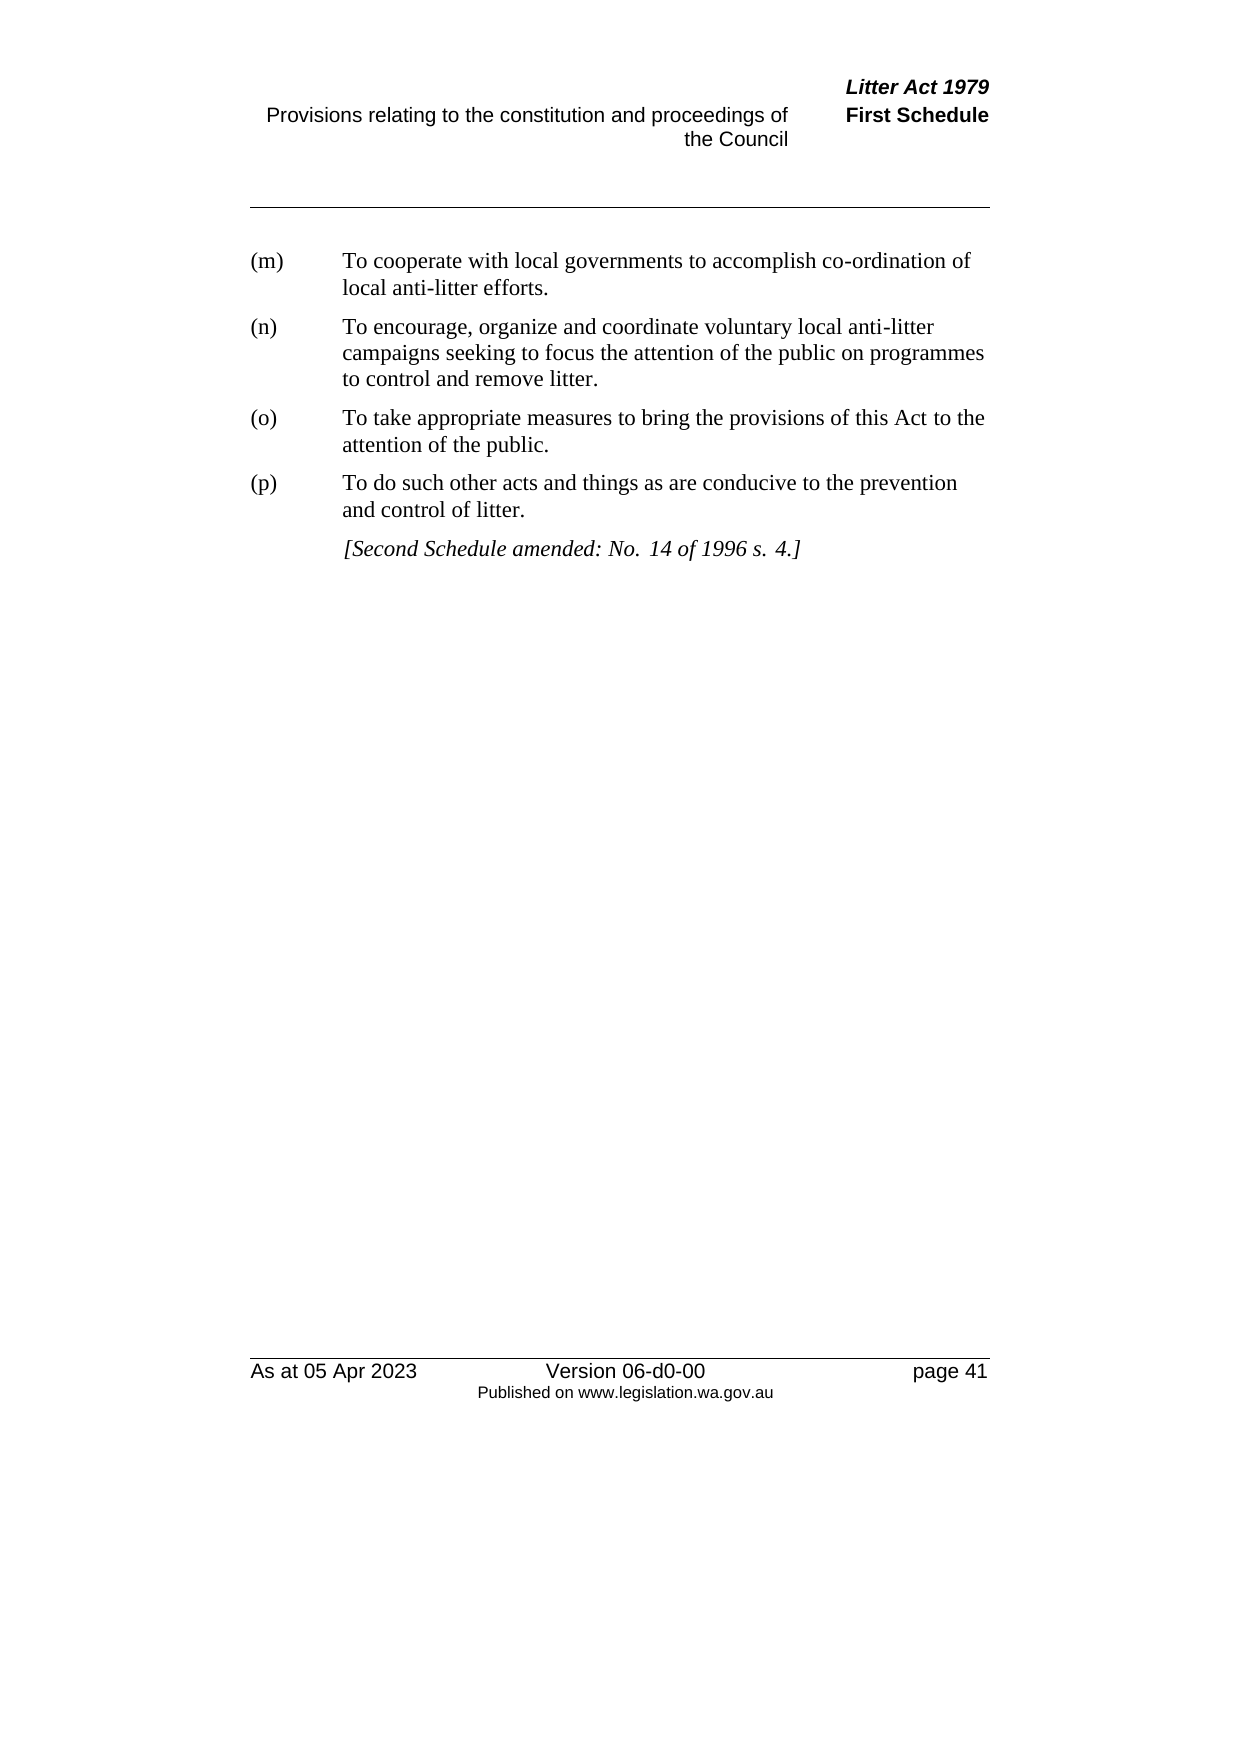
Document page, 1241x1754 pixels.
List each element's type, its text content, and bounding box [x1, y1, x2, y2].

text (o) To take appropriate measures to bring the provisions of this Act to the attention of the public. [250, 404, 990, 457]
text (p) To do such other acts and things as are conducive to the prevention and control of litter. [250, 469, 990, 522]
text (m) To cooperate with local governments to accomplish co-ordination of local anti-litter efforts. [250, 247, 990, 300]
text [Second Schedule amended: No. 14 of 1996 s. 4.] [250, 535, 990, 561]
text (n) To encourage, organize and coordinate voluntary local anti-litter campaigns seeking to focus the attention of the public on programmes to control and remove litter. [250, 313, 990, 392]
